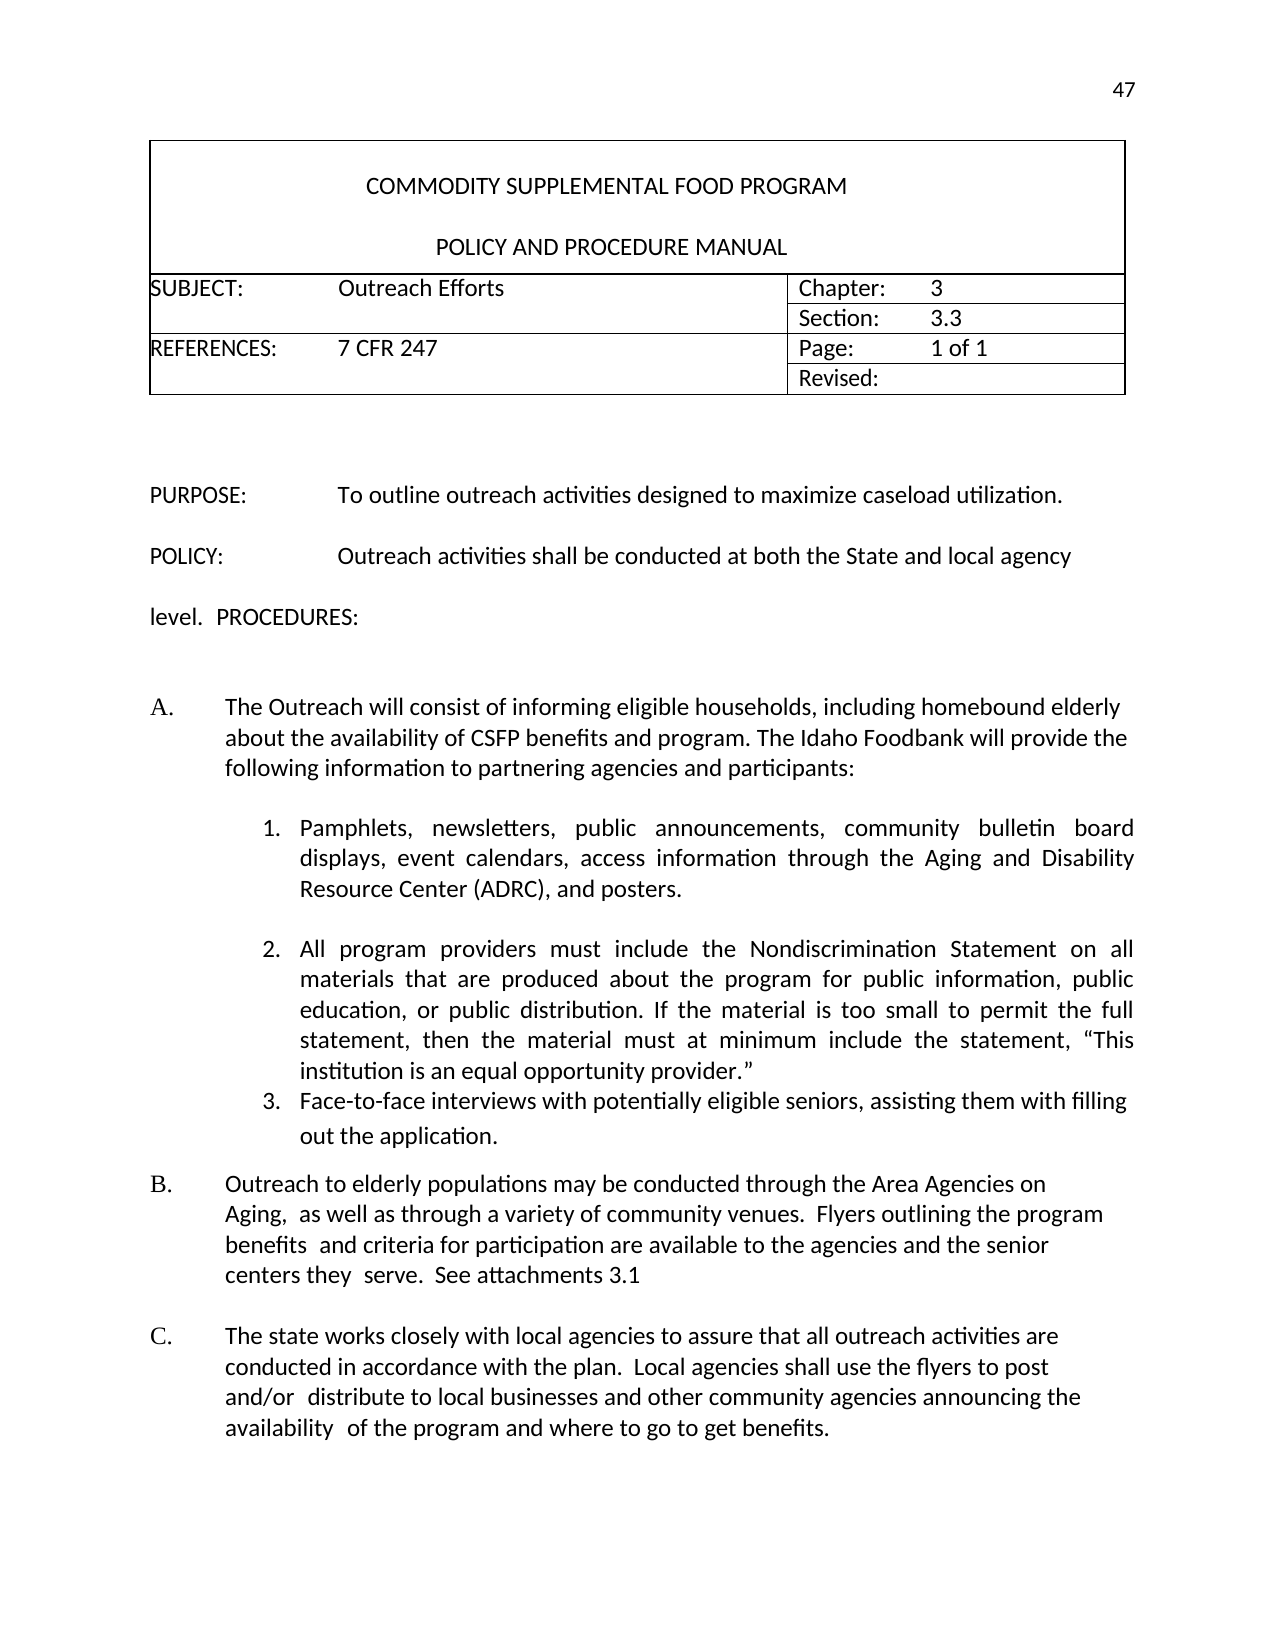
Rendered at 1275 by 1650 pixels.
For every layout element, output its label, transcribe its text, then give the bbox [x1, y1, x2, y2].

table_cell 1 of 1 [927, 334, 1124, 363]
table_cell Page: [788, 334, 927, 363]
list The Outreach will consist of informing eligible households, including homebound elderly about the availability of CSFP benefits and program. The Idaho Foodbank will provide the following information to partnering agencies and participants: [150, 691, 1135, 783]
table_cell Outreach Efforts [300, 275, 787, 333]
table_cell 3.3 [927, 304, 1124, 333]
table_header COMMODITY SUPPLEMENTAL FOOD PROGRAM POLICY AND PROCEDURE MANUAL [151, 141, 1124, 273]
text PURPOSE: To outline outreach activities designed to maximize caseload utilization. POLICY: Outreach activities shall be conducted at both the State and local agency level. PROCEDURES: [149, 479, 1122, 632]
list All program providers must include the Nondiscrimination Statement on all materials that are produced about the program for public information, public education, or public distribution. If the material is too small to permit the full statement, then the material must at minimum include the statement, “This institution is an equal opportunity provider.” [262, 933, 1135, 1085]
table_cell 3 [927, 275, 1124, 303]
table_cell SUBJECT: [151, 275, 300, 333]
list The state works closely with local agencies to assure that all outreach activities are conducted in accordance with the plan. Local agencies shall use the flyers to post and/or distribute to local businesses and other community agencies announcing the availability of the program and where to go to get benefits. [150, 1321, 1109, 1443]
list Pamphlets, newsletters, public announcements, community bulletin board displays, event calendars, access information through the Aging and Disability Resource Center (ADRC), and posters. [262, 812, 1135, 904]
list Face-to-face interviews with potentially eligible seniors, assisting them with filling out the application. [262, 1085, 1135, 1151]
table_cell Chapter: [788, 275, 927, 303]
table_cell Section: [788, 304, 927, 333]
list Outreach to elderly populations may be conducted through the Area Agencies on Aging, as well as through a variety of community venues. Flyers outlining the program benefits and criteria for participation are available to the agencies and the senior centers they serve. See attachments 3.1 [150, 1168, 1109, 1290]
table_cell Revised: [788, 364, 1124, 394]
table_cell REFERENCES: 7 CFR 247 [151, 334, 787, 394]
